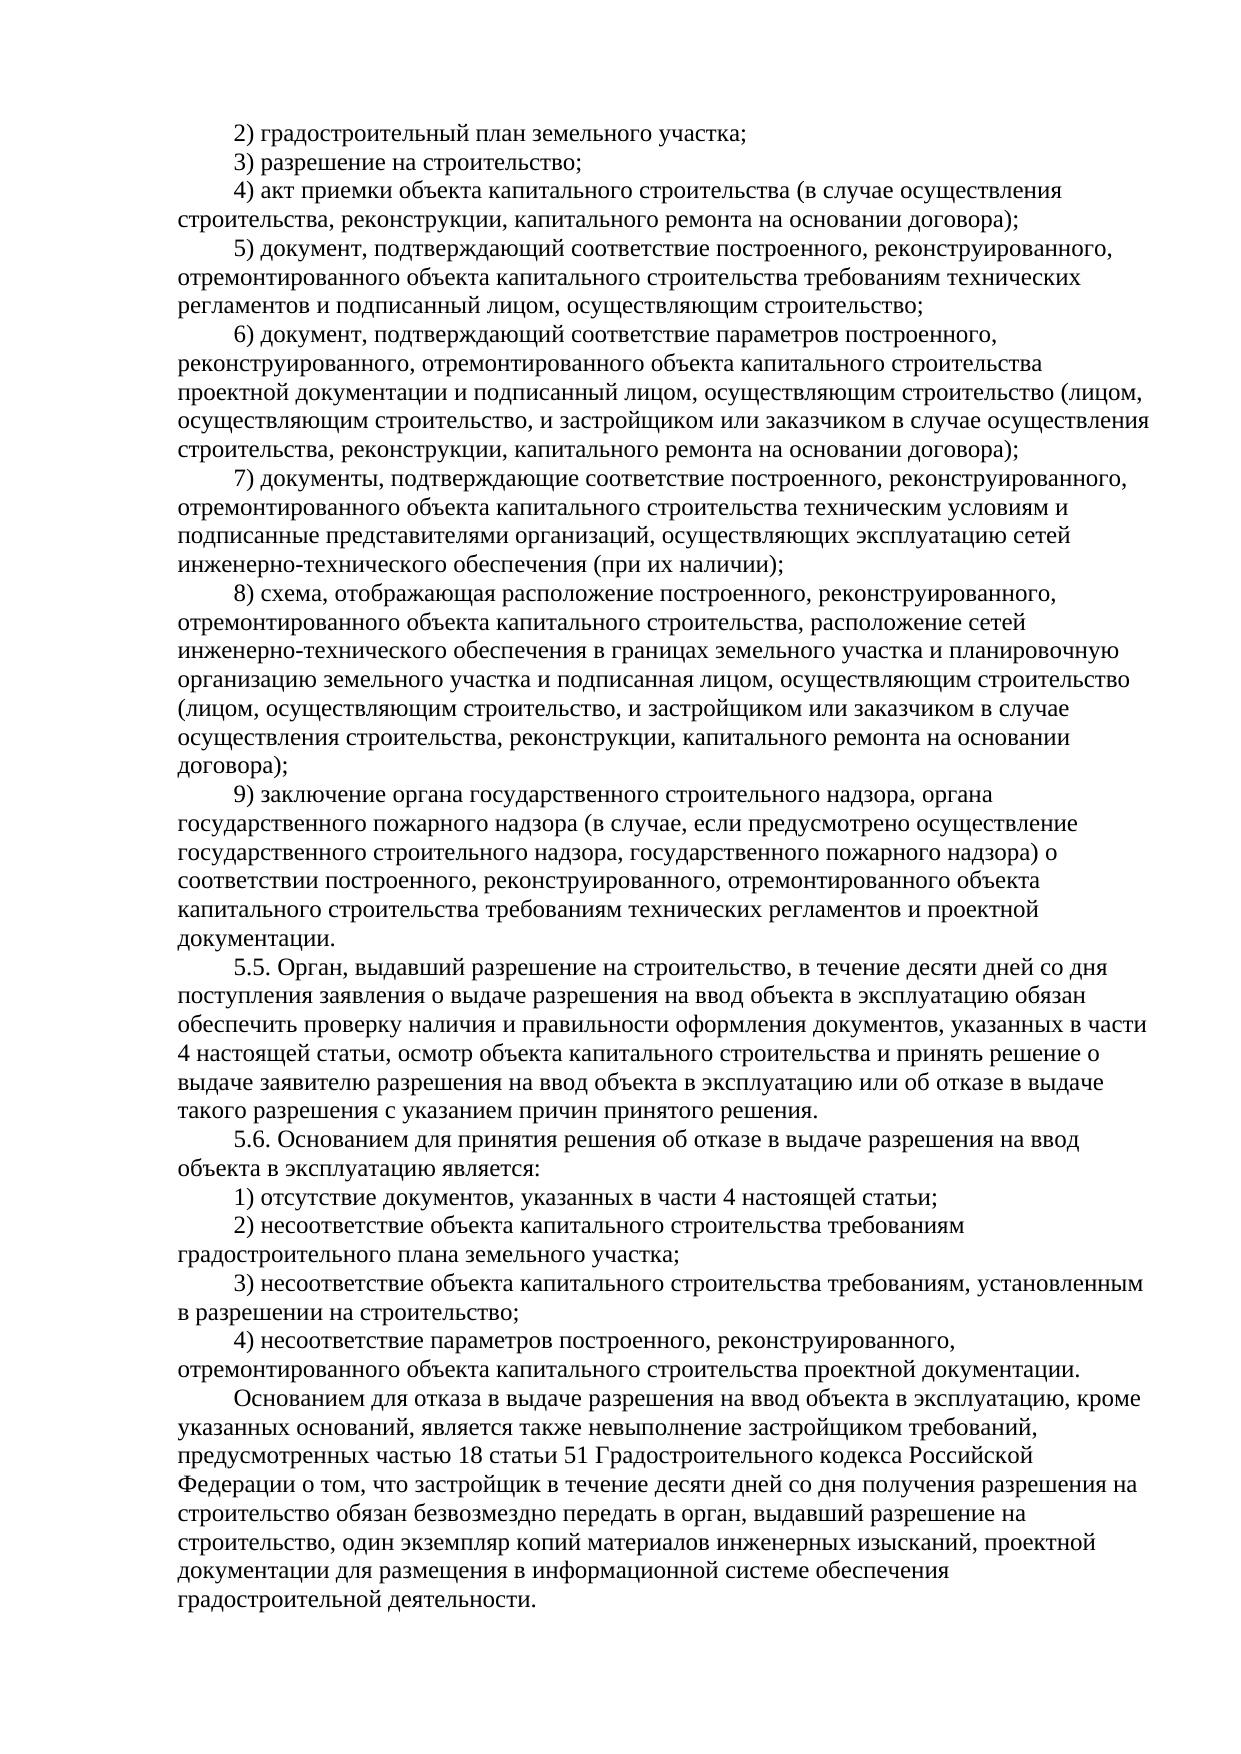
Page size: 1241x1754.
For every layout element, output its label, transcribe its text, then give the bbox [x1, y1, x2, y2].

text 3) несоответствие объекта капитального строительства требованиям, установленным в разрешении на строительство; [177, 1268, 1152, 1326]
text 4) несоответствие параметров построенного, реконструированного, отремонтированного объекта капитального строительства проектной документации. [177, 1326, 1152, 1383]
text 6) документ, подтверждающий соответствие параметров построенного, реконструированного, отремонтированного объекта капитального строительства проектной документации и подписанный лицом, осуществляющим строительство (лицом, осуществляющим строительство, и застройщиком или заказчиком в случае осуществления строительства, реконструкции, капитального ремонта на основании договора); [177, 319, 1152, 463]
text 2) градостроительный план земельного участка; [177, 118, 1152, 147]
text 1) отсутствие документов, указанных в части 4 настоящей статьи; [177, 1182, 1152, 1211]
text 3) разрешение на строительство; [177, 147, 1152, 176]
text 5) документ, подтверждающий соответствие построенного, реконструированного, отремонтированного объекта капитального строительства требованиям технических регламентов и подписанный лицом, осуществляющим строительство; [177, 233, 1152, 319]
text 7) документы, подтверждающие соответствие построенного, реконструированного, отремонтированного объекта капитального строительства техническим условиям и подписанные представителями организаций, осуществляющих эксплуатацию сетей инженерно-технического обеспечения (при их наличии); [177, 463, 1152, 578]
text 4) акт приемки объекта капитального строительства (в случае осуществления строительства, реконструкции, капитального ремонта на основании договора); [177, 176, 1152, 233]
text Основанием для отказа в выдаче разрешения на ввод объекта в эксплуатацию, кроме указанных оснований, является также невыполнение застройщиком требований, предусмотренных частью 18 статьи 51 Градостроительного кодекса Российской Федерации о том, что застройщик в течение десяти дней со дня получения разрешения на строительство обязан безвозмездно передать в орган, выдавший разрешение на строительство, один экземпляр копий материалов инженерных изысканий, проектной документации для размещения в информационной системе обеспечения градостроительной деятельности. [177, 1383, 1152, 1613]
text 5.5. Орган, выдавший разрешение на строительство, в течение десяти дней со дня поступления заявления о выдаче разрешения на ввод объекта в эксплуатацию обязан обеспечить проверку наличия и правильности оформления документов, указанных в части 4 настоящей статьи, осмотр объекта капитального строительства и принять решение о выдаче заявителю разрешения на ввод объекта в эксплуатацию или об отказе в выдаче такого разрешения с указанием причин принятого решения. [177, 952, 1152, 1124]
text 8) схема, отображающая расположение построенного, реконструированного, отремонтированного объекта капитального строительства, расположение сетей инженерно-технического обеспечения в границах земельного участка и планировочную организацию земельного участка и подписанная лицом, осуществляющим строительство (лицом, осуществляющим строительство, и застройщиком или заказчиком в случае осуществления строительства, реконструкции, капитального ремонта на основании договора); [177, 578, 1152, 779]
text 2) несоответствие объекта капитального строительства требованиям градостроительного плана земельного участка; [177, 1211, 1152, 1268]
text 9) заключение органа государственного строительного надзора, органа государственного пожарного надзора (в случае, если предусмотрено осуществление государственного строительного надзора, государственного пожарного надзора) о соответствии построенного, реконструированного, отремонтированного объекта капитального строительства требованиям технических регламентов и проектной документации. [177, 779, 1152, 952]
text 5.6. Основанием для принятия решения об отказе в выдаче разрешения на ввод объекта в эксплуатацию является: [177, 1124, 1152, 1182]
